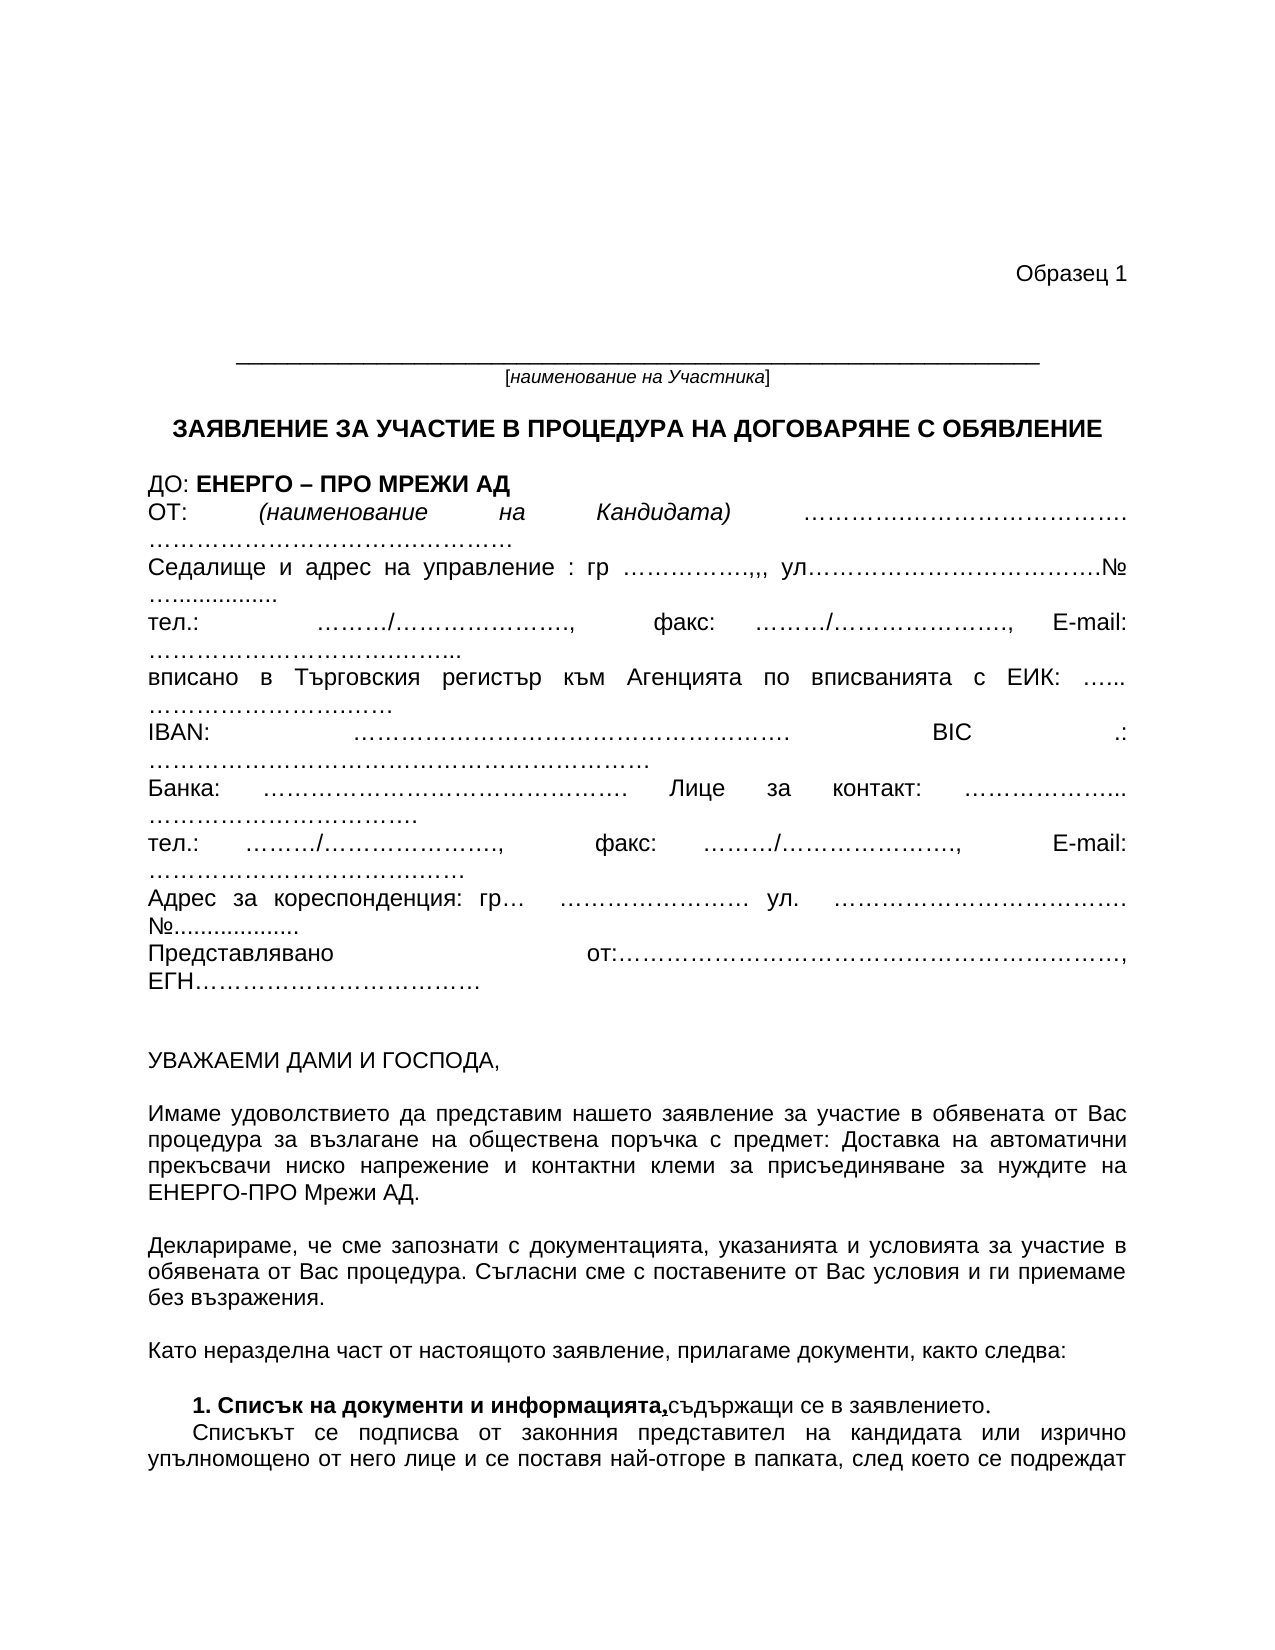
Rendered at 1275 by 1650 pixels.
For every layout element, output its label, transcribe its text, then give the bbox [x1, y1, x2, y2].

text Представлявано от:………………………………………………………, ЕГН……………………………… [148, 939, 1127, 994]
text [наименование на Участника] [148, 366, 1127, 387]
text Заявление за участие в процедура на договаряне с обявление [148, 413, 1127, 442]
text Декларираме, че сме запознати с документацията, указанията и условията за участие в обявената от Вас процедура. Съгласни сме с поставените от Вас условия и ги приемаме без възражения. [148, 1232, 1127, 1311]
text Седалище и адрес на управление : гр …………….,,, ул……………………………….№ …................ [148, 553, 1127, 608]
text Имаме удоволствието да представим нашето заявление за участие в обявената от Вас процедура за възлагане на обществена поръчка с предмет: Доставка на автоматични прекъсвачи ниско напрежение и контактни клеми за присъединяване за нуждите на ЕНЕРГО-ПРО Мрежи АД. [148, 1100, 1127, 1205]
text Като неразделна част от настоящото заявление, прилагаме документи, както следва: [148, 1337, 1127, 1363]
text IBAN: ………………………………………………. BIC .:……………………………………………………… [148, 718, 1127, 773]
text 1. Списък на документи и информацията,съдържащи се в заявлението. [148, 1390, 1127, 1418]
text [148, 1418, 1127, 1471]
text тел.: ………/…………………., факс: ………/…………………., E-mail: …………………………….…… [148, 829, 1127, 884]
text _______________________________________________________________ [148, 339, 1127, 366]
text Банка: ………………………………………. Лице за контакт: ………………...……………………………. [148, 773, 1127, 829]
text ДО: ЕНЕРГО – ПРО МРЕЖИ АД [148, 470, 1127, 497]
text Образец 1 [148, 260, 1127, 287]
text тел.: ………/…………………., факс: ………/…………………., E-mail: ………………………….……... [148, 608, 1127, 663]
text вписано в Търговския регистър към Агенцията по вписванията с ЕИК: …...…………………….…… [148, 663, 1127, 718]
text Адрес за кореспонденция: гр… …………………… ул. ………………………………. №................... [148, 884, 1127, 939]
text ОТ: (наименование на Кандидата) ………….……………………….…………………………….………… [148, 497, 1127, 553]
text УВАЖАЕМИ ДАМИ И ГОСПОДА, [148, 1047, 1127, 1073]
